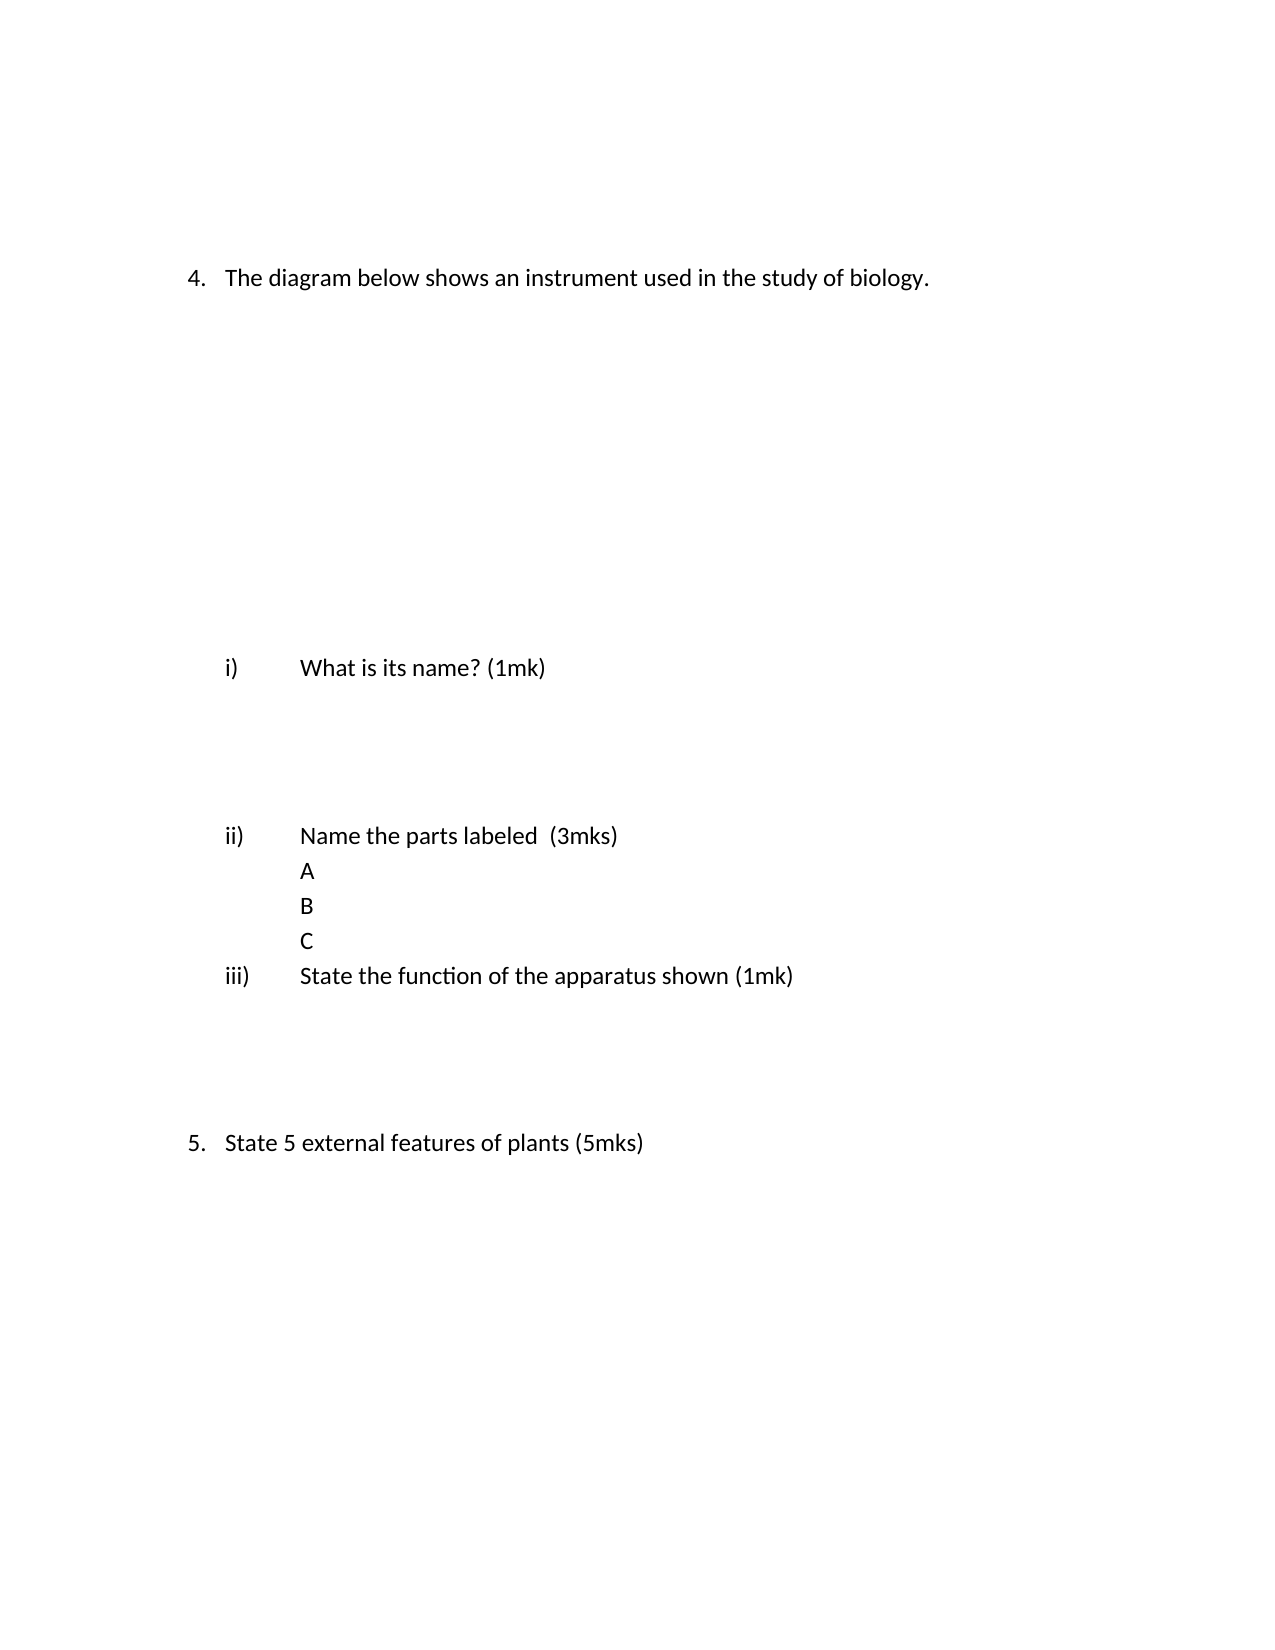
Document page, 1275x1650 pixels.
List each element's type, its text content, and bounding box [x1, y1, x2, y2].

list The diagram below shows an instrument used in the study of biology. [187, 262, 1125, 292]
list What is its name? (1mk) [225, 652, 1125, 683]
list B [300, 890, 1125, 921]
list State 5 external features of plants (5mks) [187, 1127, 1125, 1158]
list Name the parts labeled (3mks) [225, 820, 1125, 851]
list State the function of the apparatus shown (1mk) [225, 960, 1125, 991]
list C [300, 925, 1125, 956]
list A [300, 855, 1125, 886]
